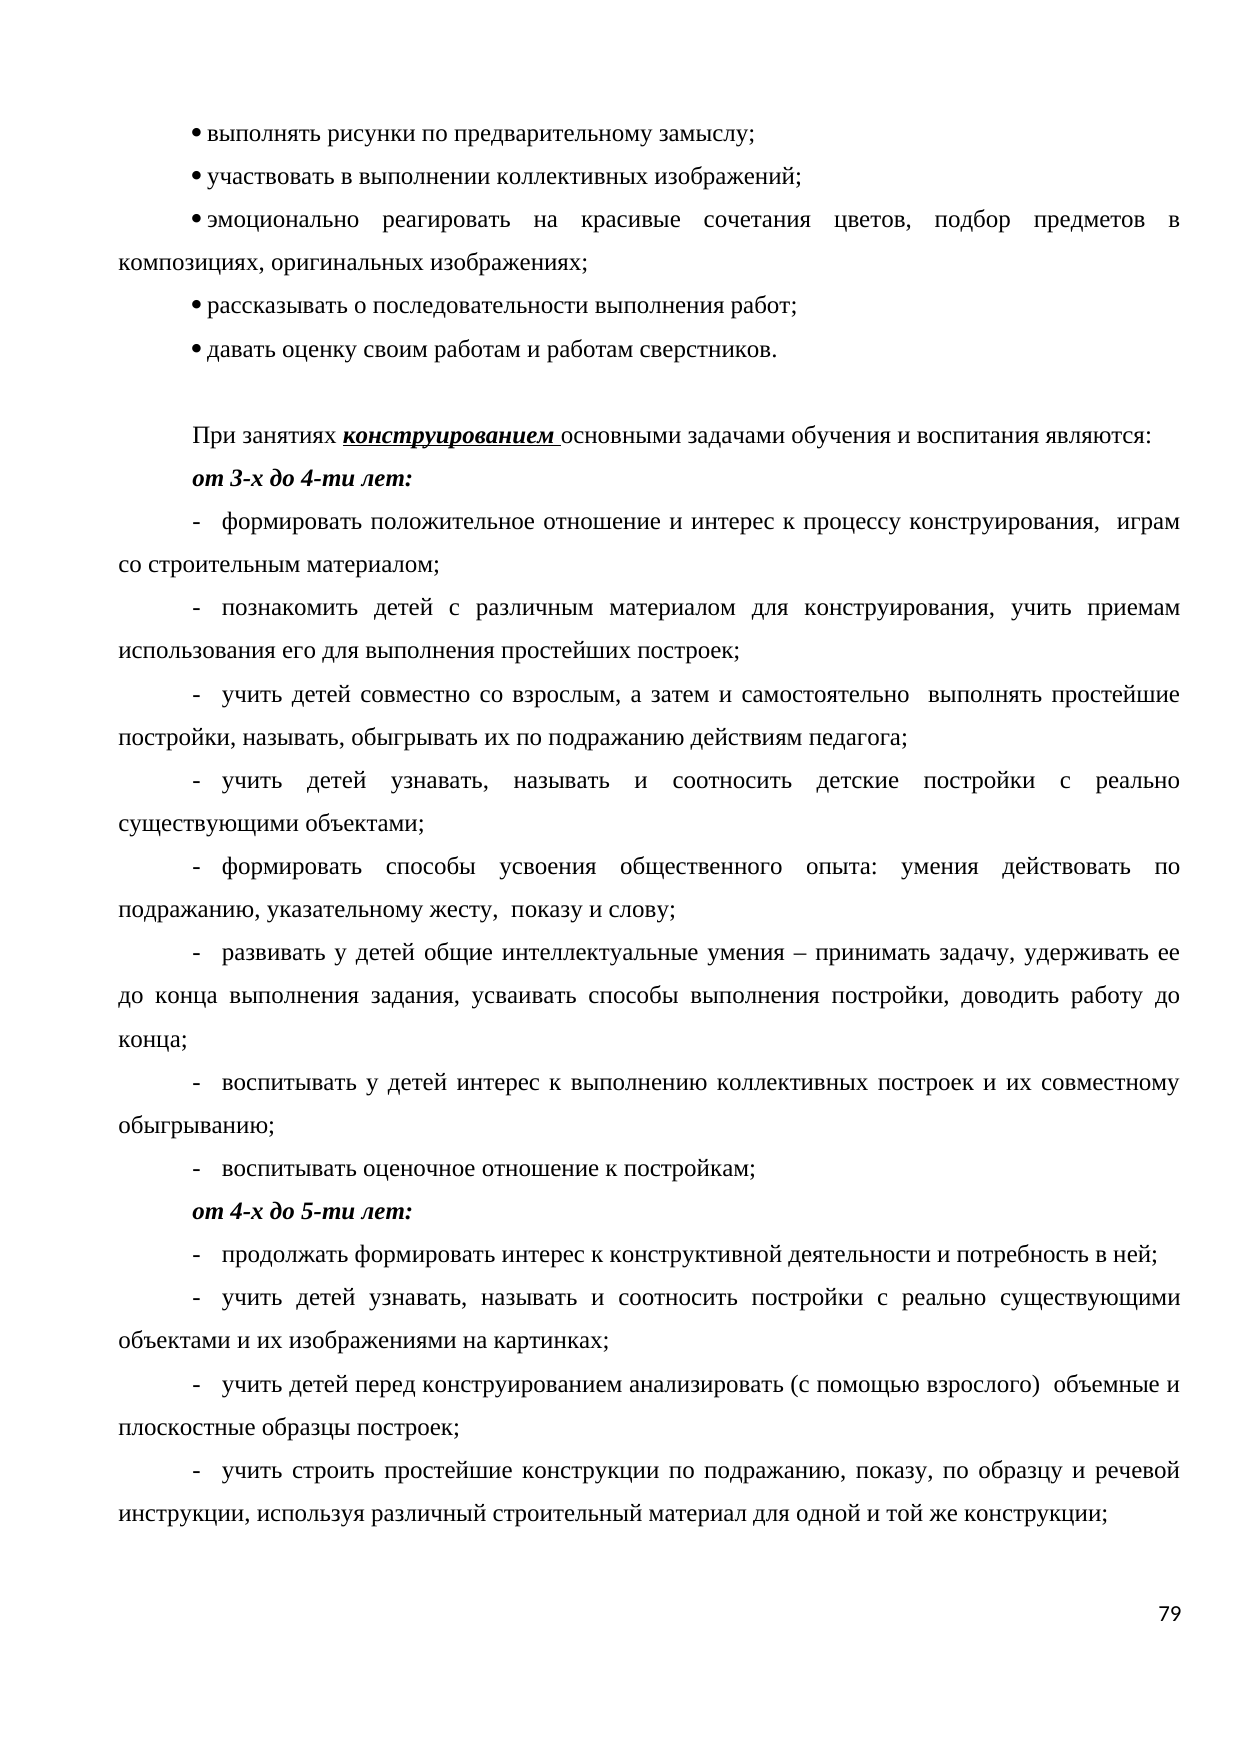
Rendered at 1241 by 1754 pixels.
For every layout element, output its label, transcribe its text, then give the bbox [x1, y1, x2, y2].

list учить строить простейшие конструкции по подражанию, показу, по образцу и речевой инструкции, используя различный строительный материал для одной и той же конструкции; [118, 1455, 1181, 1527]
list воспитывать оценочное отношение к постройкам; [118, 1153, 1181, 1182]
list рассказывать о последовательности выполнения работ; [118, 291, 1181, 319]
list познакомить детей с различным материалом для конструирования, учить приемам использования его для выполнения простейших построек; [118, 592, 1181, 664]
list учить детей совместно со взрослым, а затем и самостоятельно выполнять простейшие постройки, называть, обыгрывать их по подражанию действиям педагога; [118, 679, 1181, 751]
text от 4-х до 5-ти лет: [118, 1196, 1181, 1225]
list формировать положительное отношение и интерес к процессу конструирования, играм со строительным материалом; [118, 506, 1181, 578]
list развивать у детей общие интеллектуальные умения – принимать задачу, удерживать ее до конца выполнения задания, усваивать способы выполнения постройки, доводить работу до конца; [118, 937, 1181, 1052]
list давать оценку своим работам и работам сверстников. [118, 334, 1181, 362]
list воспитывать у детей интерес к выполнению коллективных построек и их совместному обыгрыванию; [118, 1067, 1181, 1139]
list участвовать в выполнении коллективных изображений; [118, 161, 1181, 190]
list формировать способы усвоения общественного опыта: умения действовать по подражанию, указательному жесту, показу и слову; [118, 851, 1181, 923]
list учить детей узнавать, называть и соотносить постройки с реально существующими объектами и их изображениями на картинках; [118, 1282, 1181, 1354]
list эмоционально реагировать на красивые сочетания цветов, подбор предметов в композициях, оригинальных изображениях; [118, 204, 1181, 276]
text от 3-х до 4-ти лет: [118, 463, 1181, 492]
list учить детей узнавать, называть и соотносить детские постройки с реально существующими объектами; [118, 765, 1181, 837]
list выполнять рисунки по предварительному замыслу; [118, 118, 1181, 147]
list продолжать формировать интерес к конструктивной деятельности и потребность в ней; [118, 1239, 1181, 1268]
list учить детей перед конструированием анализировать (с помощью взрослого) объемные и плоскостные образцы построек; [118, 1369, 1181, 1441]
text При занятиях конструированием основными задачами обучения и воспитания являются: [118, 420, 1181, 449]
